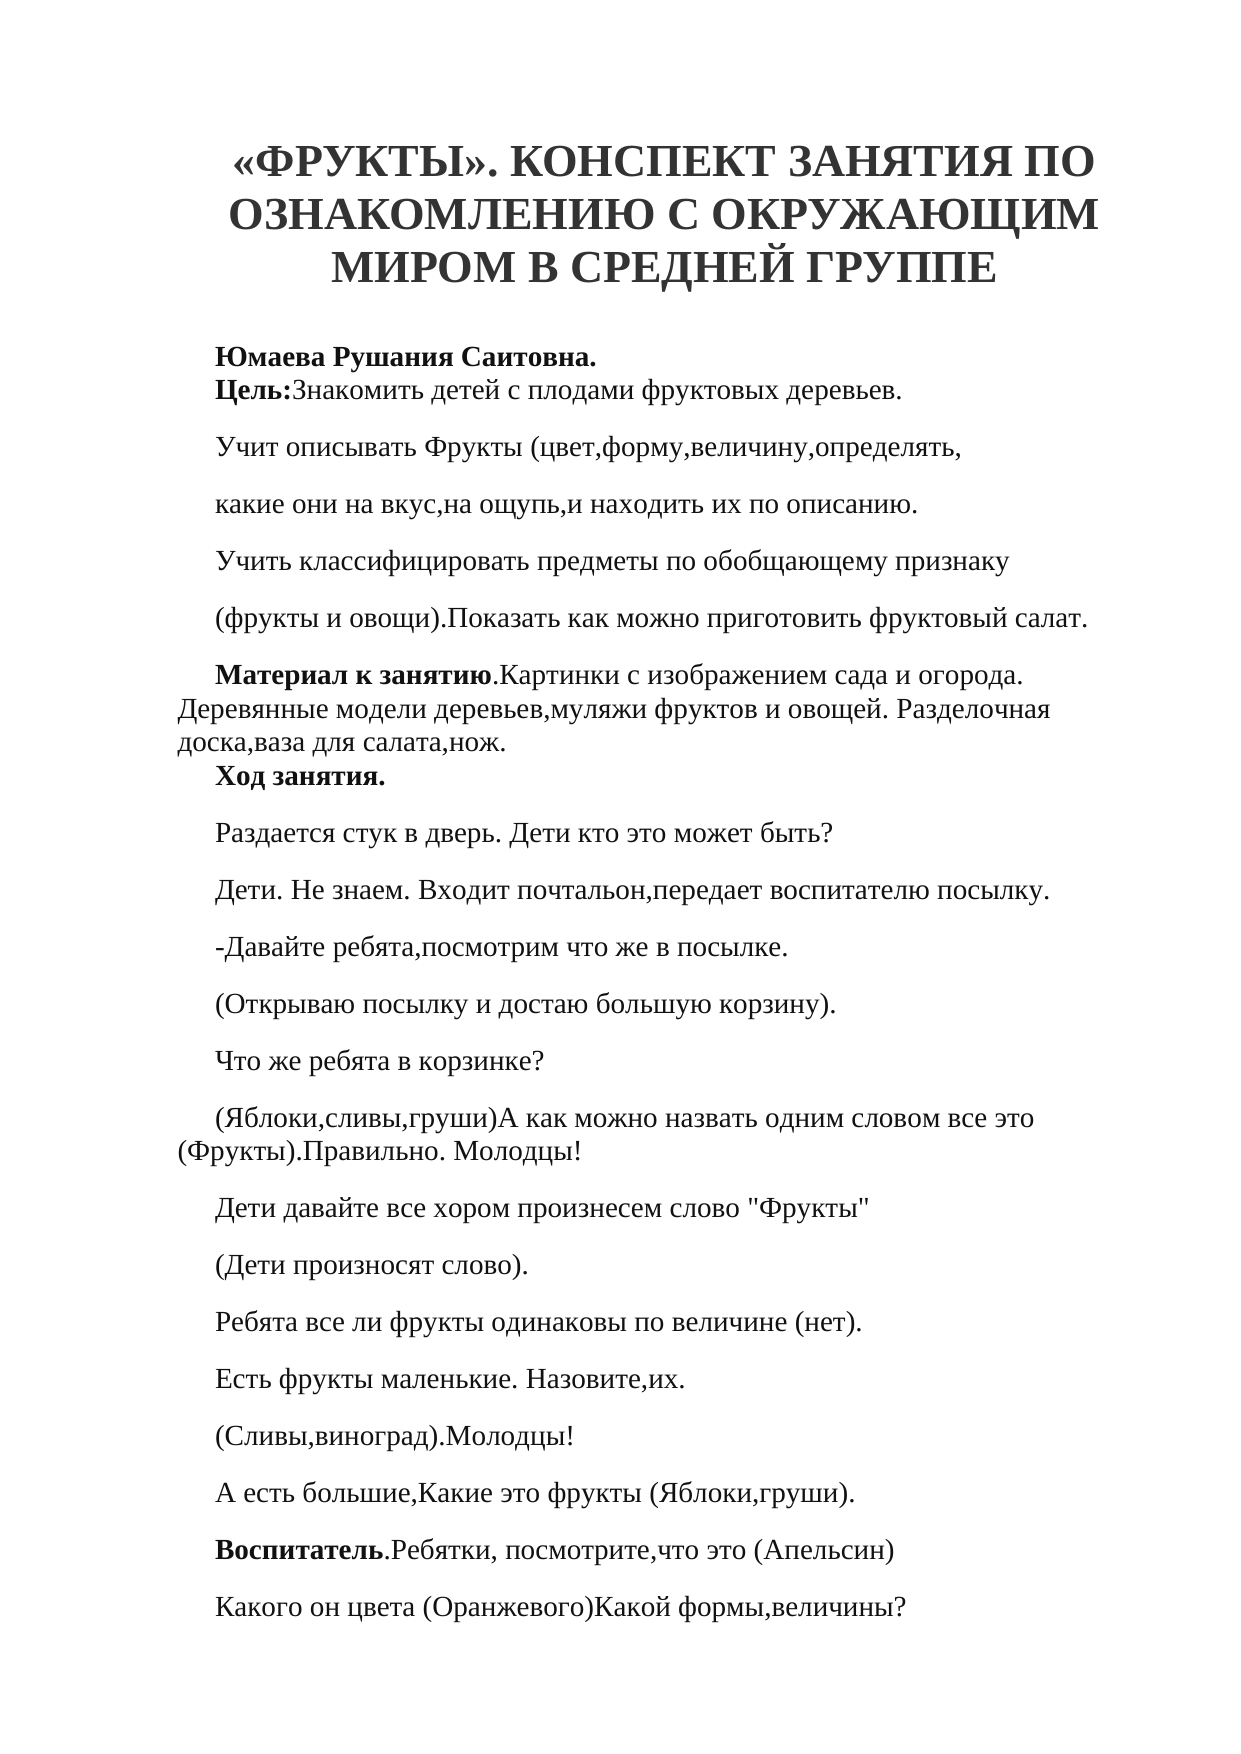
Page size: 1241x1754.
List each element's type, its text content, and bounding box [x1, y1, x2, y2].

text Какого он цвета (Оранжевого)Какой формы,величины? [177, 1589, 1152, 1623]
text Юмаева Рушания Саитовна. [177, 339, 1152, 372]
text (Сливы,виноград).Молодцы! [177, 1418, 1152, 1452]
text Учит описывать Фрукты (цвет,форму,величину,определять, [177, 429, 1152, 463]
text Ход занятия. [177, 758, 1152, 791]
text Материал к занятию.Картинки с изображением сада и огорода. Деревянные модели деревьев,муляжи фруктов и овощей. Разделочная доска,ваза для салата,нож. [177, 657, 1152, 758]
text Дети давайте все хором произнесем слово "Фрукты" [177, 1190, 1152, 1224]
text Учить классифицировать предметы по обобщающему признаку [177, 543, 1152, 577]
text А есть большие,Какие это фрукты (Яблоки,груши). [177, 1475, 1152, 1509]
text (фрукты и овощи).Показать как можно приготовить фруктовый салат. [177, 600, 1152, 634]
text Раздается стук в дверь. Дети кто это может быть? [177, 815, 1152, 848]
text Цель:Знакомить детей с плодами фруктовых деревьев. [177, 372, 1152, 406]
text Воспитатель.Ребятки, посмотрите,что это (Апельсин) [177, 1532, 1152, 1566]
text Есть фрукты маленькие. Назовите,их. [177, 1361, 1152, 1395]
text (Яблоки,сливы,груши)А как можно назвать одним словом все это (Фрукты).Правильно. Молодцы! [177, 1100, 1152, 1167]
text какие они на вкус,на ощупь,и находить их по описанию. [177, 486, 1152, 520]
text Ребята все ли фрукты одинаковы по величине (нет). [177, 1304, 1152, 1338]
text (Дети произносят слово). [177, 1247, 1152, 1281]
text «Фрукты». Конспект занятия по ознакомлению с окружающим миром в средней группе [177, 134, 1152, 292]
text Дети. Не знаем. Входит почтальон,передает воспитателю посылку. [177, 872, 1152, 905]
text Что же ребята в корзинке? [177, 1043, 1152, 1076]
text -Давайте ребята,посмотрим что же в посылке. [177, 929, 1152, 962]
text (Открываю посылку и достаю большую корзину). [177, 986, 1152, 1019]
